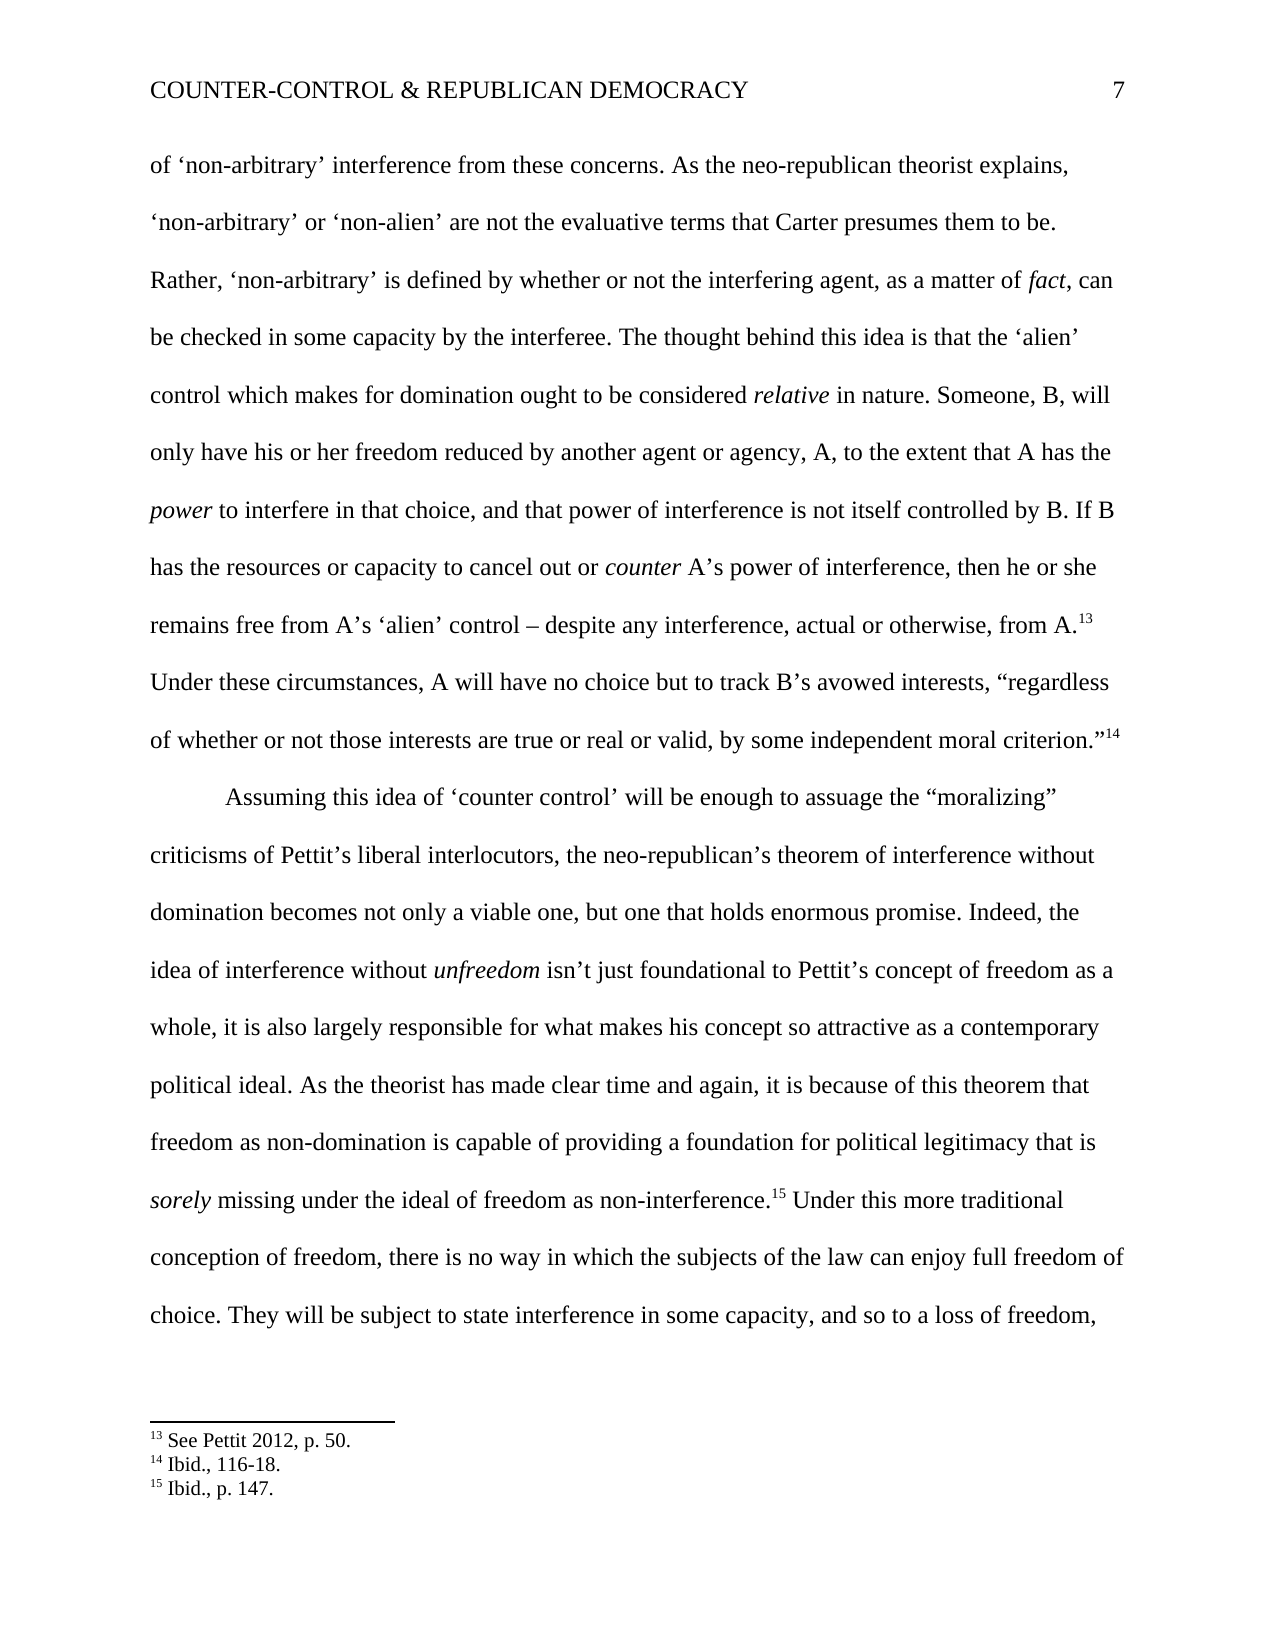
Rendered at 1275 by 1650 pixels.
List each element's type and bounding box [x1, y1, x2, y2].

text [150, 150, 1125, 754]
text [150, 782, 1125, 1329]
